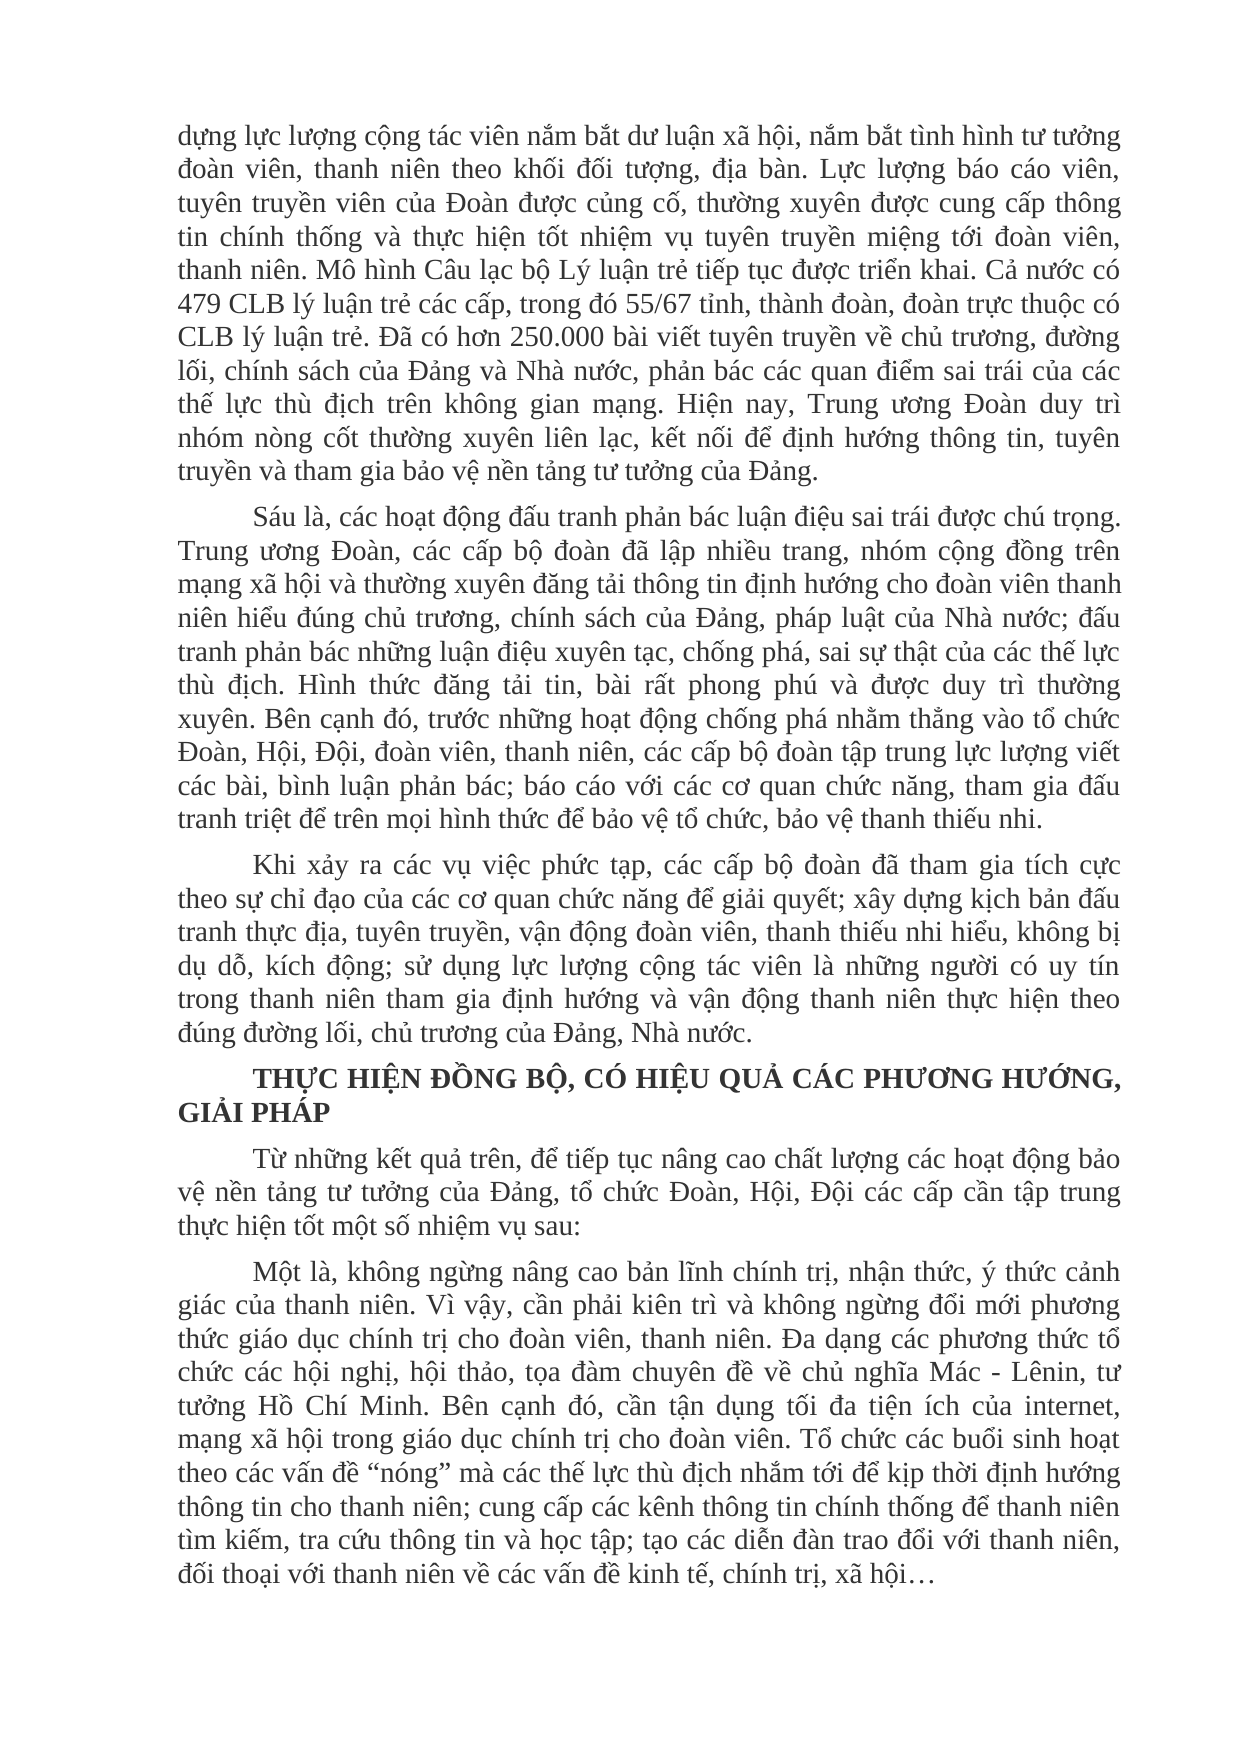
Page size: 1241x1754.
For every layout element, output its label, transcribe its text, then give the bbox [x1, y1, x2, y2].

text Từ những kết quả trên, để tiếp tục nâng cao chất lượng các hoạt động bảo vệ nền tảng tư tưởng của Đảng, tổ chức Đoàn, Hội, Đội các cấp cần tập trung thực hiện tốt một số nhiệm vụ sau: [177, 1141, 1122, 1241]
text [177, 118, 1122, 487]
text Sáu là, các hoạt động đấu tranh phản bác luận điệu sai trái được chú trọng. Trung ương Đoàn, các cấp bộ đoàn đã lập nhiều trang, nhóm cộng đồng trên mạng xã hội và thường xuyên đăng tải thông tin định hướng cho đoàn viên thanh niên hiểu đúng chủ trương, chính sách của Đảng, pháp luật của Nhà nước; đấu tranh phản bác những luận điệu xuyên tạc, chống phá, sai sự thật của các thế lực thù địch. Hình thức đăng tải tin, bài rất phong phú và được duy trì thường xuyên. Bên cạnh đó, trước những hoạt động chống phá nhằm thẳng vào tổ chức Đoàn, Hội, Đội, đoàn viên, thanh niên, các cấp bộ đoàn tập trung lực lượng viết các bài, bình luận phản bác; báo cáo với các cơ quan chức năng, tham gia đấu tranh triệt để trên mọi hình thức để bảo vệ tổ chức, bảo vệ thanh thiếu nhi. [177, 499, 1122, 835]
text THỰC HIỆN ĐỒNG BỘ, CÓ HIỆU QUẢ CÁC PHƯƠNG HƯỚNG, GIẢI PHÁP [177, 1061, 1122, 1128]
text Một là, không ngừng nâng cao bản lĩnh chính trị, nhận thức, ý thức cảnh giác của thanh niên. Vì vậy, cần phải kiên trì và không ngừng đổi mới phương thức giáo dục chính trị cho đoàn viên, thanh niên. Đa dạng các phương thức tổ chức các hội nghị, hội thảo, tọa đàm chuyên đề về chủ nghĩa Mác - Lênin, tư tưởng Hồ Chí Minh. Bên cạnh đó, cần tận dụng tối đa tiện ích của internet, mạng xã hội trong giáo dục chính trị cho đoàn viên. Tổ chức các buổi sinh hoạt theo các vấn đề “nóng” mà các thế lực thù địch nhắm tới để kịp thời định hướng thông tin cho thanh niên; cung cấp các kênh thông tin chính thống để thanh niên tìm kiếm, tra cứu thông tin và học tập; tạo các diễn đàn trao đổi với thanh niên, đối thoại với thanh niên về các vấn đề kinh tế, chính trị, xã hội… [177, 1254, 1122, 1589]
text Khi xảy ra các vụ việc phức tạp, các cấp bộ đoàn đã tham gia tích cực theo sự chỉ đạo của các cơ quan chức năng để giải quyết; xây dựng kịch bản đấu tranh thực địa, tuyên truyền, vận động đoàn viên, thanh thiếu nhi hiểu, không bị dụ dỗ, kích động; sử dụng lực lượng cộng tác viên là những người có uy tín trong thanh niên tham gia định hướng và vận động thanh niên thực hiện theo đúng đường lối, chủ trương của Đảng, Nhà nước. [177, 847, 1122, 1049]
